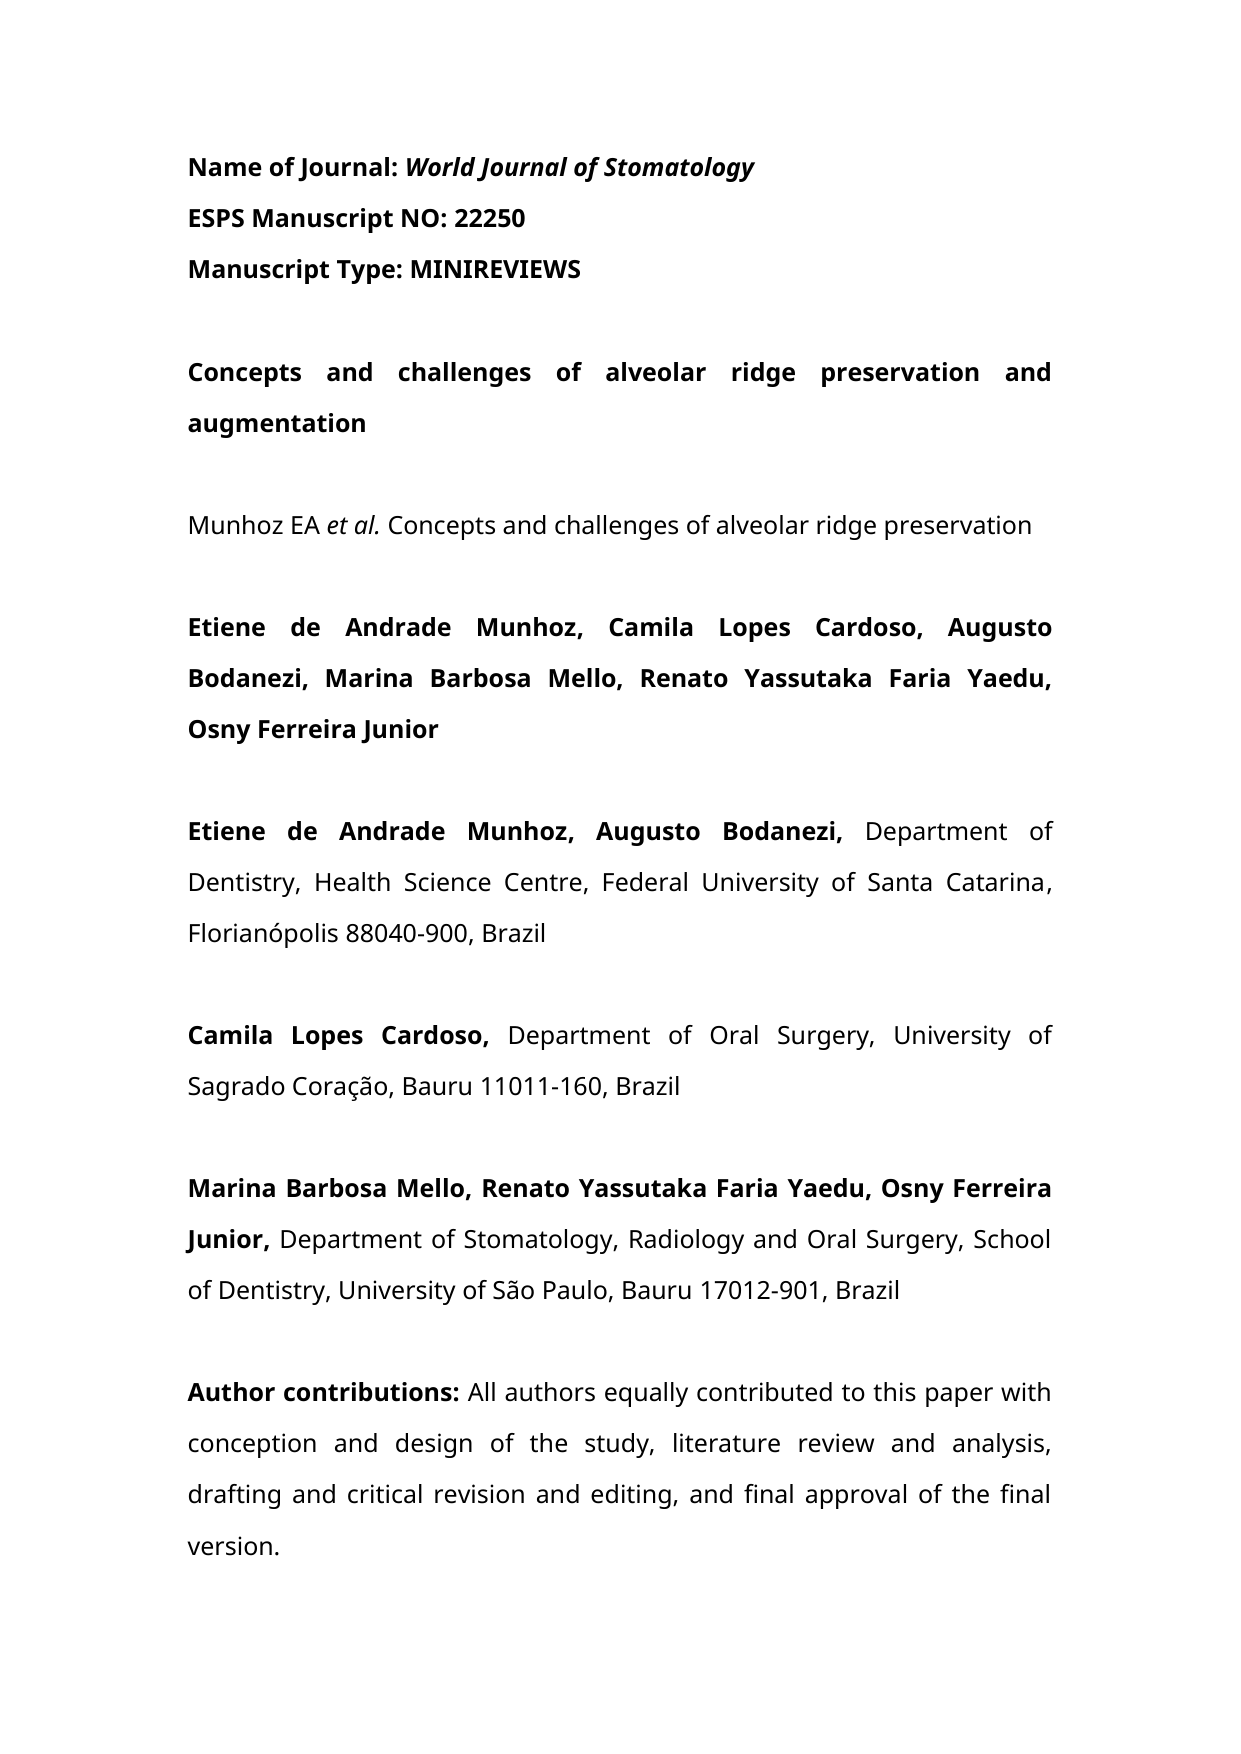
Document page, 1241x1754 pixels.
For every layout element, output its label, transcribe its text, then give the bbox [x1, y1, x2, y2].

text ESPS Manuscript NO: 22250 [187, 201, 1053, 235]
text Manuscript Type: MINIREVIEWS [187, 252, 1053, 286]
text Munhoz EA et al. Concepts and challenges of alveolar ridge preservation [187, 507, 1053, 541]
text Concepts and challenges of alveolar ridge preservation and augmentation [187, 354, 1053, 439]
text Author contributions: All authors equally contributed to this paper with conception and design of the study, literature review and analysis, drafting and critical revision and editing, and final approval of the final version. [187, 1375, 1053, 1562]
text Etiene de Andrade Munhoz, Augusto Bodanezi, Department of Dentistry, Health Science Centre, Federal University of Santa Catarina, Florianópolis 88040-900, Brazil [187, 813, 1053, 950]
text Etiene de Andrade Munhoz, Camila Lopes Cardoso, Augusto Bodanezi, Marina Barbosa Mello, Renato Yassutaka Faria Yaedu, Osny Ferreira Junior [187, 609, 1053, 746]
text Marina Barbosa Mello, Renato Yassutaka Faria Yaedu, Osny Ferreira Junior, Department of Stomatology, Radiology and Oral Surgery, School of Dentistry, University of São Paulo, Bauru 17012-901, Brazil [187, 1171, 1053, 1307]
text Camila Lopes Cardoso, Department of Oral Surgery, University of Sagrado Coração, Bauru 11011-160, Brazil [187, 1018, 1053, 1103]
text Name of Journal: World Journal of Stomatology [187, 150, 1053, 184]
